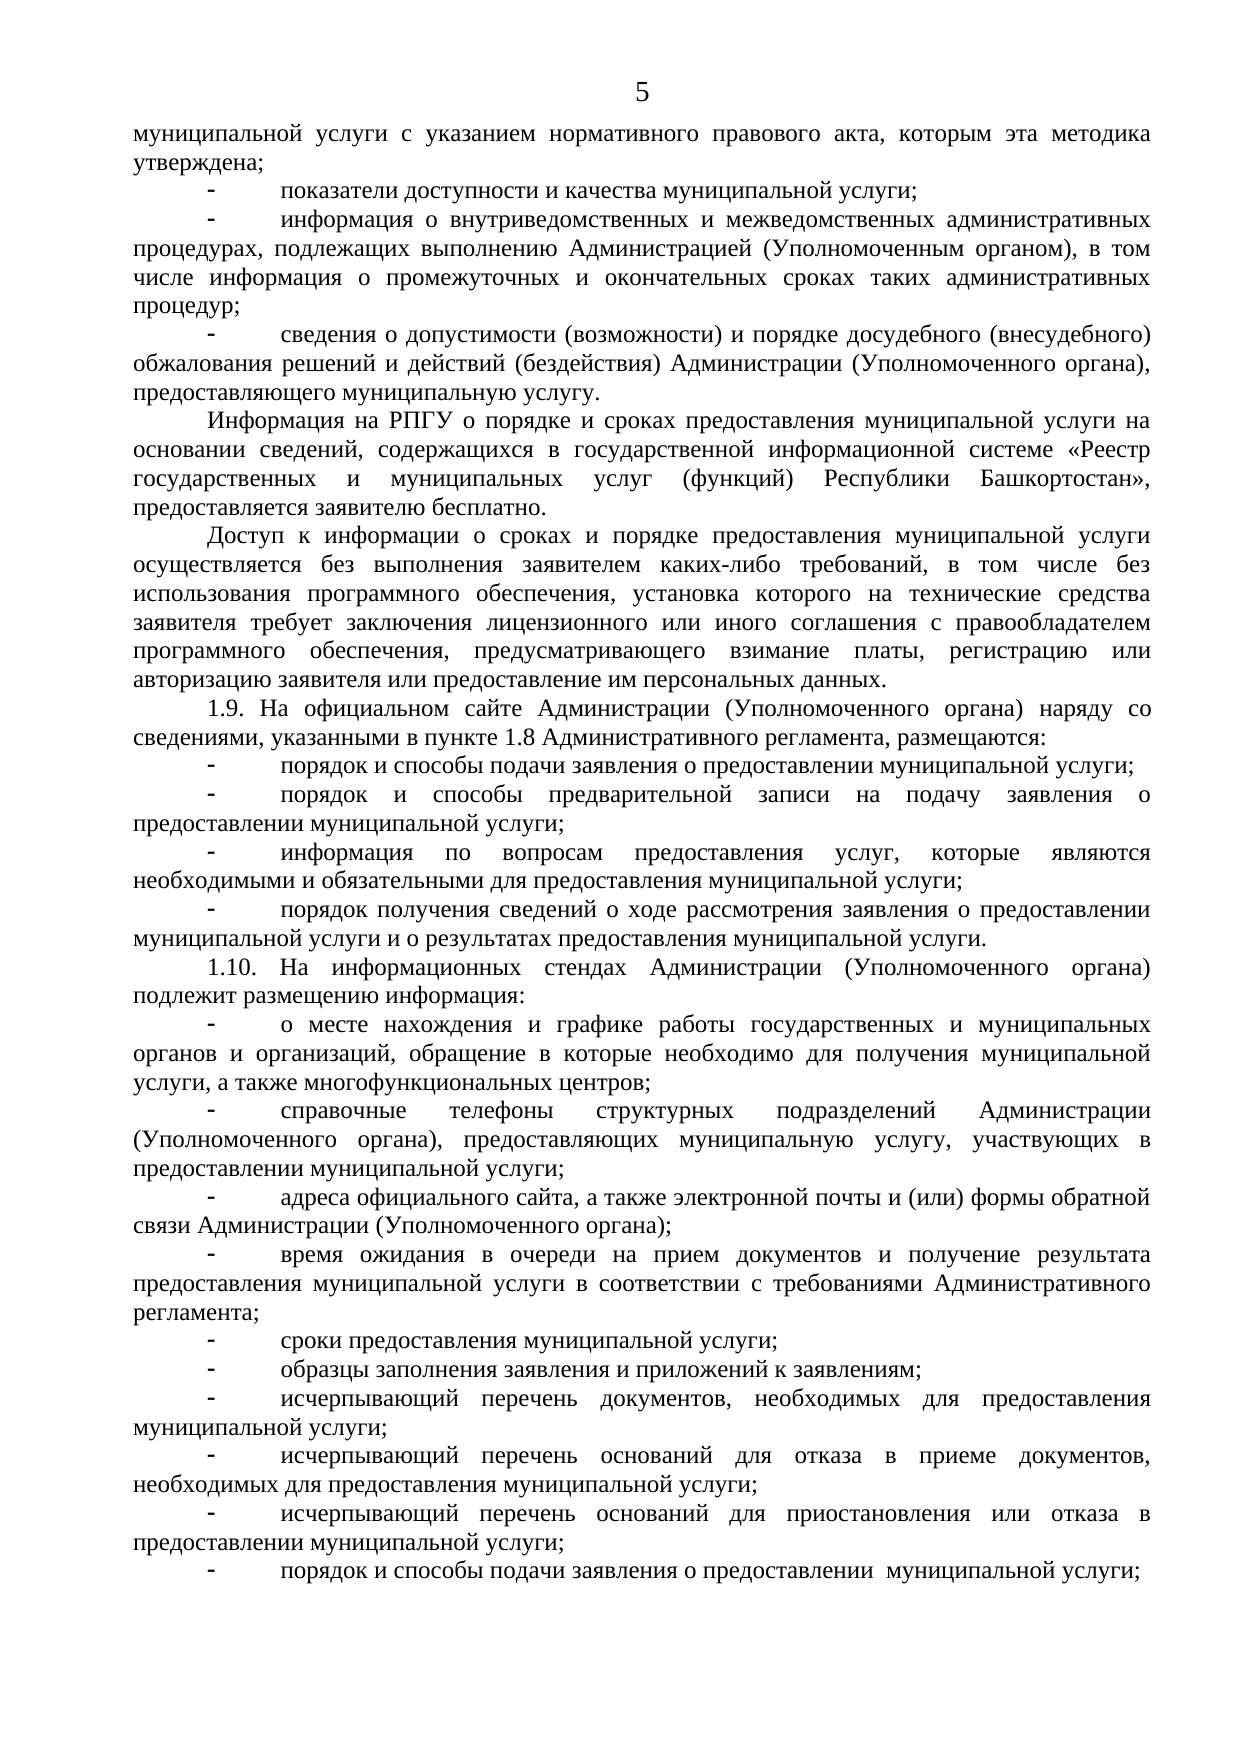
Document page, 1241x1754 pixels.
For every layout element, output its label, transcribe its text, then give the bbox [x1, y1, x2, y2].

text 1.9. На официальном сайте Администрации (Уполномоченного органа) наряду со сведениями, указанными в пункте 1.8 Административного регламента, размещаются: [133, 693, 1152, 751]
list адреса официального сайта, а также электронной почты и (или) формы обратной связи Администрации (Уполномоченного органа); [133, 1182, 1152, 1239]
list сведения о допустимости (возможности) и порядке досудебного (внесудебного) обжалования решений и действий (бездействия) Администрации (Уполномоченного органа), предоставляющего муниципальную услугу. [133, 319, 1152, 406]
list исчерпывающий перечень оснований для отказа в приеме документов, необходимых для предоставления муниципальной услуги; [133, 1441, 1152, 1498]
list о месте нахождения и графике работы государственных и муниципальных органов и организаций, обращение в которые необходимо для получения муниципальной услуги, а также многофункциональных центров; [133, 1009, 1152, 1096]
text Информация на РПГУ о порядке и сроках предоставления муниципальной услуги на основании сведений, содержащихся в государственной информационной системе «Реестр государственных и муниципальных услуг (функций) Республики Башкортостан», предоставляется заявителю бесплатно. [133, 406, 1152, 521]
list порядок получения сведений о ходе рассмотрения заявления о предоставлении муниципальной услуги и о результатах предоставления муниципальной услуги. [133, 894, 1152, 952]
text 1.10. На информационных стендах Администрации (Уполномоченного органа) подлежит размещению информация: [133, 952, 1152, 1009]
list порядок и способы предварительной записи на подачу заявления о предоставлении муниципальной услуги; [133, 779, 1152, 837]
list исчерпывающий перечень оснований для приостановления или отказа в предоставлении муниципальной услуги; [133, 1498, 1152, 1556]
text Доступ к информации о сроках и порядке предоставления муниципальной услуги осуществляется без выполнения заявителем каких-либо требований, в том числе без использования программного обеспечения, установка которого на технические средства заявителя требует заключения лицензионного или иного соглашения с правообладателем программного обеспечения, предусматривающего взимание платы, регистрацию или авторизацию заявителя или предоставление им персональных данных. [133, 521, 1152, 693]
list порядок и способы подачи заявления о предоставлении муниципальной услуги; [133, 751, 1152, 779]
list информация по вопросам предоставления услуг, которые являются необходимыми и обязательными для предоставления муниципальной услуги; [133, 837, 1152, 894]
list информация о внутриведомственных и межведомственных административных процедурах, подлежащих выполнению Администрацией (Уполномоченным органом), в том числе информация о промежуточных и окончательных сроках таких административных процедур; [133, 204, 1152, 319]
list порядок и способы подачи заявления о предоставлении муниципальной услуги; [133, 1556, 1152, 1584]
list исчерпывающий перечень документов, необходимых для предоставления муниципальной услуги; [133, 1383, 1152, 1441]
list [133, 118, 1152, 176]
list сроки предоставления муниципальной услуги; [133, 1326, 1152, 1354]
list показатели доступности и качества муниципальной услуги; [133, 176, 1152, 204]
list справочные телефоны структурных подразделений Администрации (Уполномоченного органа), предоставляющих муниципальную услугу, участвующих в предоставлении муниципальной услуги; [133, 1096, 1152, 1182]
list образцы заполнения заявления и приложений к заявлениям; [133, 1354, 1152, 1383]
list время ожидания в очереди на прием документов и получение результата предоставления муниципальной услуги в соответствии с требованиями Административного регламента; [133, 1239, 1152, 1326]
